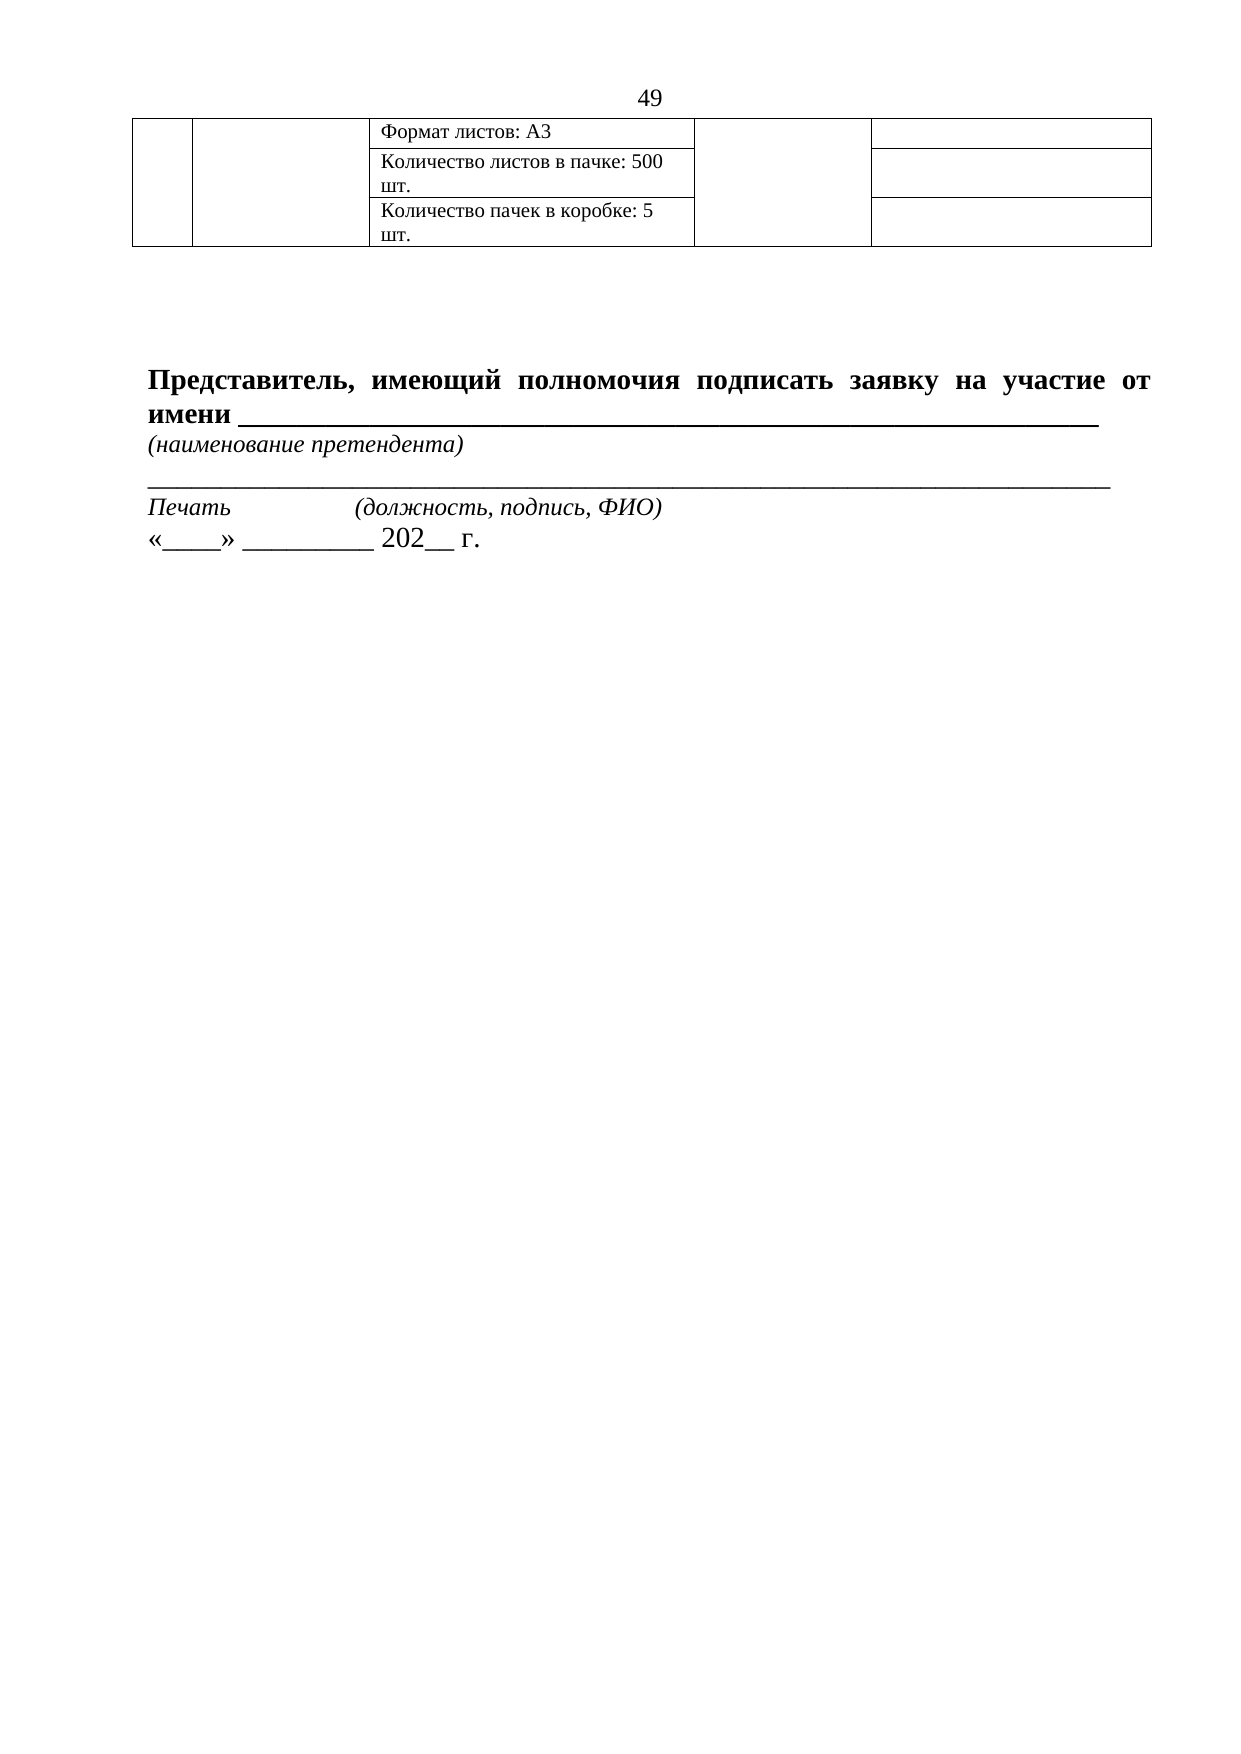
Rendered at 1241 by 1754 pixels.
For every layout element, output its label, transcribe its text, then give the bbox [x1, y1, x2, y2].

text (наименование претендента) [148, 429, 1152, 458]
text Печать (должность, подпись, ФИО) [148, 492, 1152, 520]
table_cell [872, 119, 1151, 148]
table_cell [872, 198, 1151, 246]
table_cell Количество пачек в коробке: 5 шт. [370, 198, 694, 246]
text «____» _________ 202__ г. [148, 520, 1152, 554]
table_cell Формат листов: А3 [370, 119, 694, 148]
table_cell Количество листов в пачке: 500 шт. [370, 149, 694, 197]
text __________________________________________________________________ [148, 458, 1152, 492]
text Представитель, имеющий полномочия подписать заявку на участие от имени ___________________________________________________________ [148, 362, 1152, 429]
table_cell [872, 149, 1151, 197]
